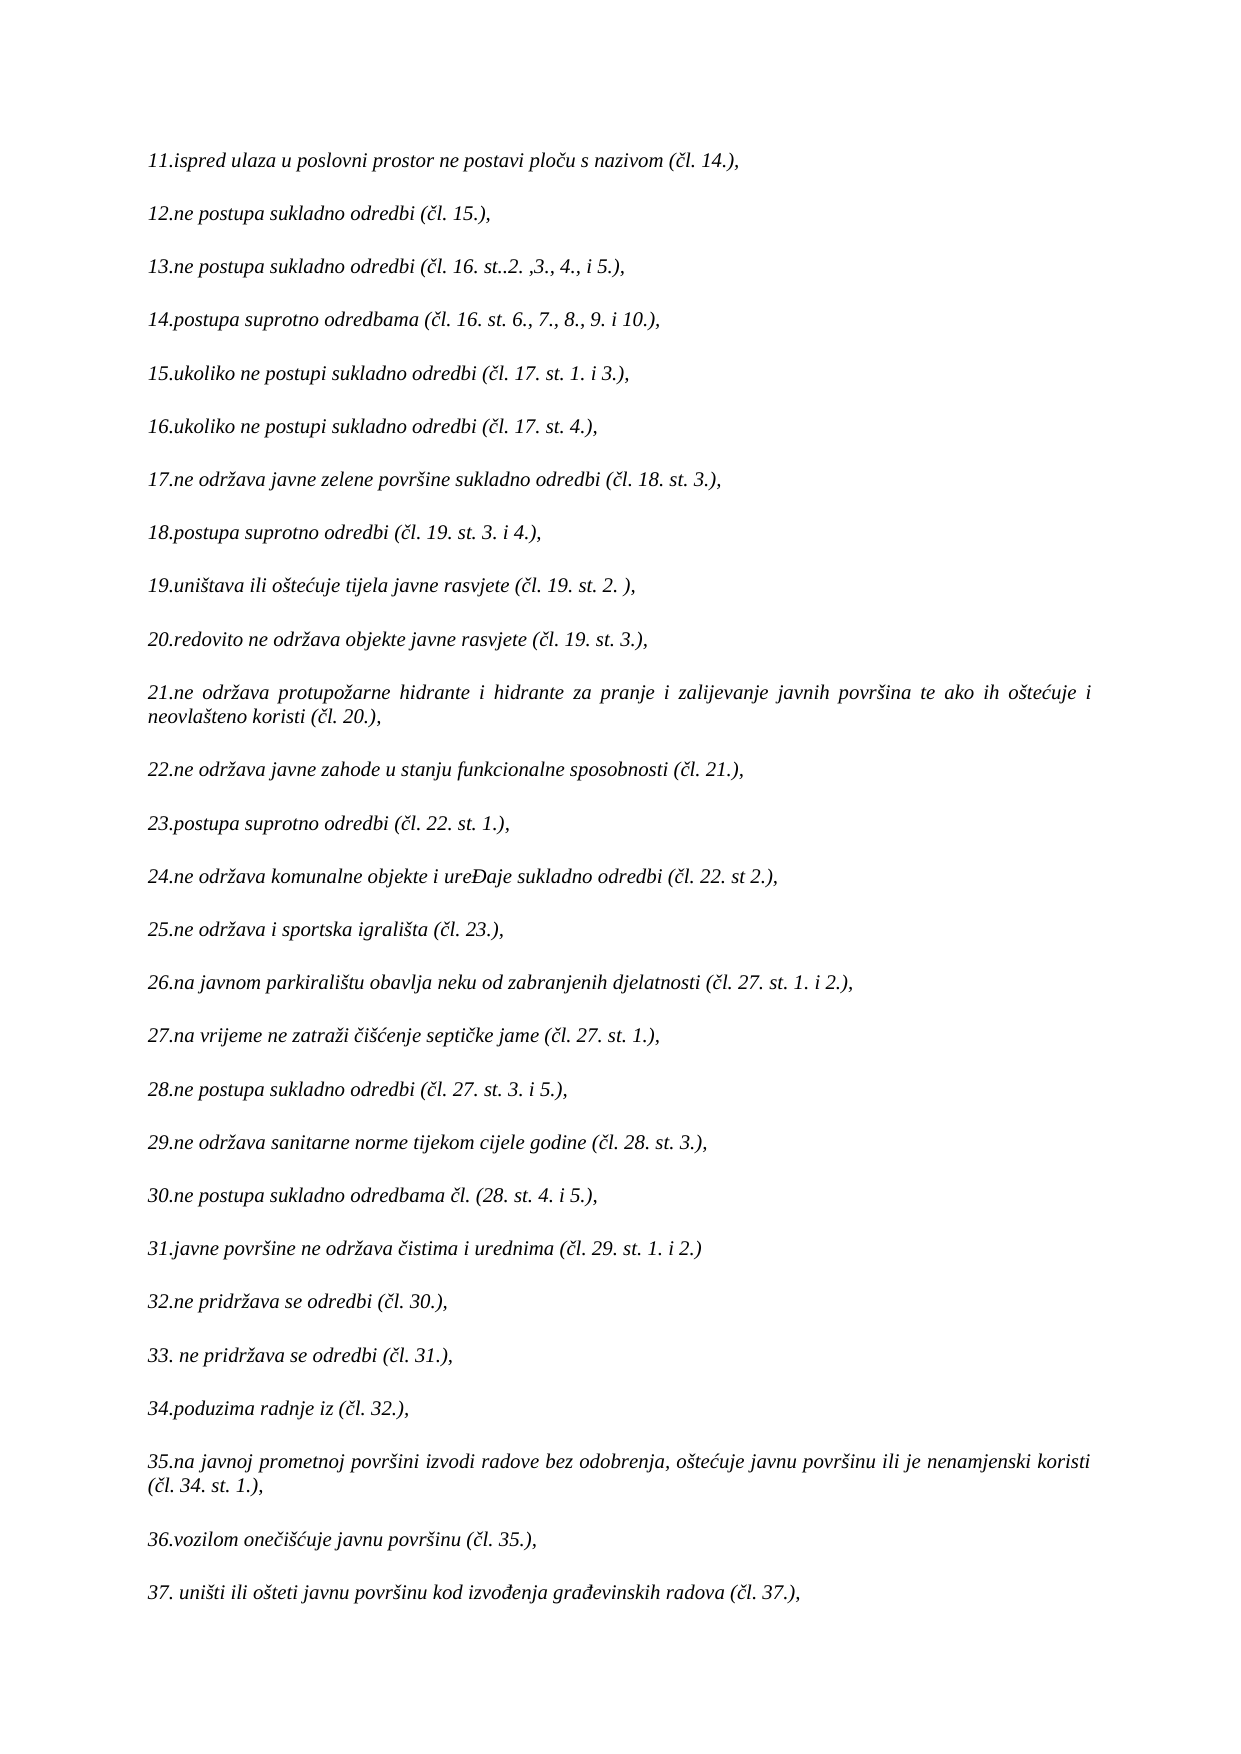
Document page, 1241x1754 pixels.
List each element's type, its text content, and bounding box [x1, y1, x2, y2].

text 30.ne postupa sukladno odredbama čl. (28. st. 4. i 5.), [148, 1183, 1093, 1207]
text 24.ne održava komunalne objekte i ureĐaje sukladno odredbi (čl. 22. st 2.), [148, 864, 1093, 888]
text 23.postupa suprotno odredbi (čl. 22. st. 1.), [148, 810, 1093, 834]
text 29.ne održava sanitarne norme tijekom cijele godine (čl. 28. st. 3.), [148, 1130, 1093, 1154]
text 12.ne postupa sukladno odredbi (čl. 15.), [148, 201, 1093, 225]
text 31.javne površine ne održava čistima i urednima (čl. 29. st. 1. i 2.) [148, 1236, 1093, 1260]
text 26.na javnom parkiralištu obavlja neku od zabranjenih djelatnosti (čl. 27. st. 1. i 2.), [148, 970, 1093, 994]
text 21.ne održava protupožarne hidrante i hidrante za pranje i zalijevanje javnih površina te ako ih oštećuje i neovlašteno koristi (čl. 20.), [148, 680, 1093, 728]
text 16.ukoliko ne postupi sukladno odredbi (čl. 17. st. 4.), [148, 414, 1093, 438]
text 32.ne pridržava se odredbi (čl. 30.), [148, 1289, 1093, 1313]
text 20.redovito ne održava objekte javne rasvjete (čl. 19. st. 3.), [148, 627, 1093, 651]
text 37. uništi ili ošteti javnu površinu kod izvođenja građevinskih radova (čl. 37.), [148, 1580, 1093, 1604]
text 28.ne postupa sukladno odredbi (čl. 27. st. 3. i 5.), [148, 1077, 1093, 1101]
text 33. ne pridržava se odredbi (čl. 31.), [148, 1343, 1093, 1367]
text 15.ukoliko ne postupi sukladno odredbi (čl. 17. st. 1. i 3.), [148, 361, 1093, 384]
text 25.ne održava i sportska igrališta (čl. 23.), [148, 917, 1093, 941]
text 36.vozilom onečišćuje javnu površinu (čl. 35.), [148, 1526, 1093, 1551]
text 27.na vrijeme ne zatraži čišćenje septičke jame (čl. 27. st. 1.), [148, 1023, 1093, 1047]
text 34.poduzima radnje iz (čl. 32.), [148, 1396, 1093, 1420]
text 18.postupa suprotno odredbi (čl. 19. st. 3. i 4.), [148, 520, 1093, 544]
text 19.uništava ili oštećuje tijela javne rasvjete (čl. 19. st. 2. ), [148, 573, 1093, 597]
text 13.ne postupa sukladno odredbi (čl. 16. st..2. ,3., 4., i 5.), [148, 254, 1093, 278]
text 35.na javnoj prometnoj površini izvodi radove bez odobrenja, oštećuje javnu površinu ili je nenamjenski koristi (čl. 34. st. 1.), [148, 1449, 1093, 1497]
text 14.postupa suprotno odredbama (čl. 16. st. 6., 7., 8., 9. i 10.), [148, 307, 1093, 331]
text 17.ne održava javne zelene površine sukladno odredbi (čl. 18. st. 3.), [148, 467, 1093, 491]
text 22.ne održava javne zahode u stanju funkcionalne sposobnosti (čl. 21.), [148, 757, 1093, 781]
text 11.ispred ulaza u poslovni prostor ne postavi ploču s nazivom (čl. 14.), [148, 148, 1093, 172]
